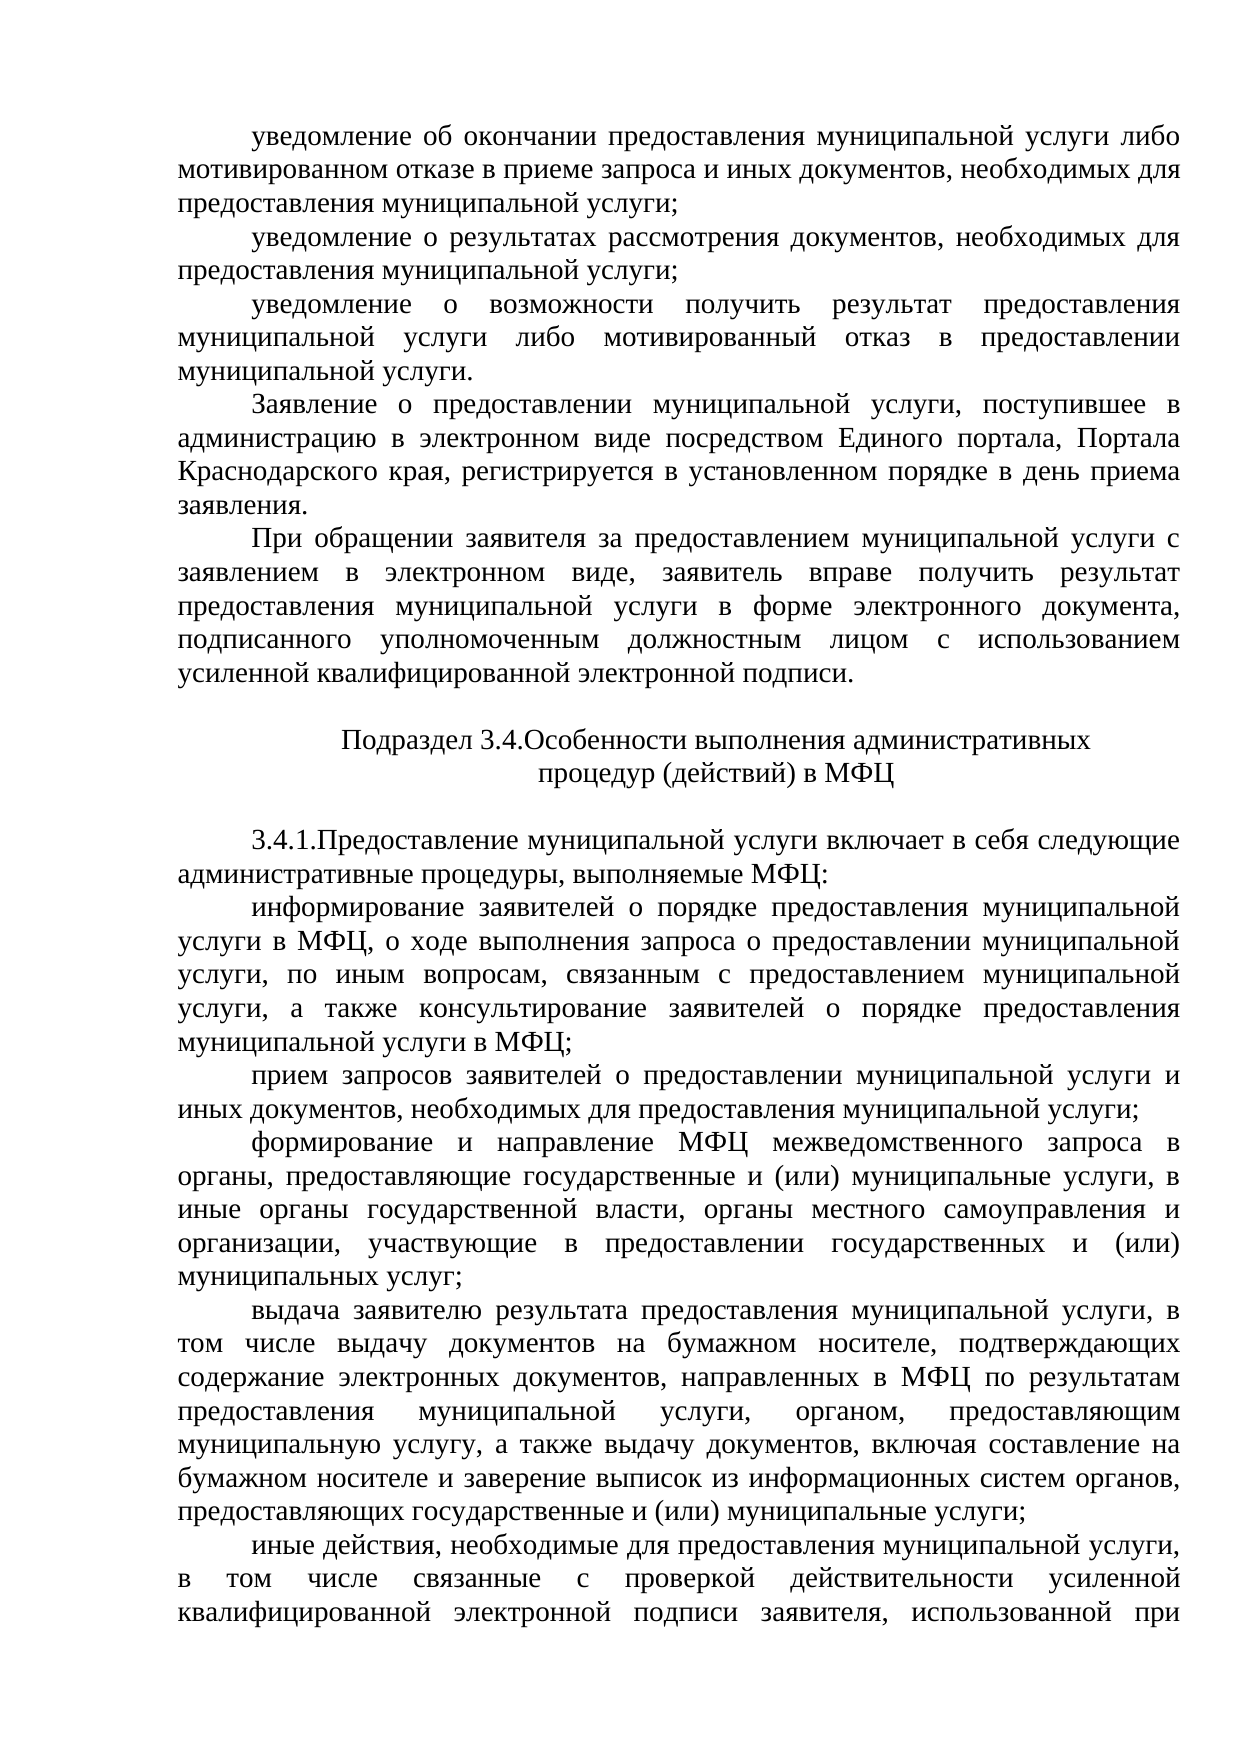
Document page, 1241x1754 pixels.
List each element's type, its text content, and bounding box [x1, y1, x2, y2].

text При обращении заявителя за предоставлением муниципальной услуги с заявлением в электронном виде, заявитель вправе получить результат предоставления муниципальной услуги в форме электронного документа, подписанного уполномоченным должностным лицом с использованием усиленной квалифицированной электронной подписи. [177, 521, 1181, 688]
text Подраздел 3.4.Особенности выполнения административных [177, 722, 1181, 755]
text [177, 1527, 1181, 1627]
text прием запросов заявителей о предоставлении муниципальной услуги и иных документов, необходимых для предоставления муниципальной услуги; [177, 1057, 1181, 1124]
text выдача заявителю результата предоставления муниципальной услуги, в том числе выдачу документов на бумажном носителе, подтверждающих содержание электронных документов, направленных в МФЦ по результатам предоставления муниципальной услуги, органом, предоставляющим муниципальную услугу, а также выдачу документов, включая составление на бумажном носителе и заверение выписок из информационных систем органов, предоставляющих государственные и (или) муниципальные услуги; [177, 1292, 1181, 1527]
text информирование заявителей о порядке предоставления муниципальной услуги в МФЦ, о ходе выполнения запроса о предоставлении муниципальной услуги, по иным вопросам, связанным с предоставлением муниципальной услуги, а также консультирование заявителей о порядке предоставления муниципальной услуги в МФЦ; [177, 889, 1181, 1057]
text процедур (действий) в МФЦ [177, 755, 1181, 789]
text уведомление о возможности получить результат предоставления муниципальной услуги либо мотивированный отказ в предоставлении муниципальной услуги. [177, 286, 1181, 386]
text уведомление об окончании предоставления муниципальной услуги либо мотивированном отказе в приеме запроса и иных документов, необходимых для предоставления муниципальной услуги; [177, 118, 1181, 219]
text Заявление о предоставлении муниципальной услуги, поступившее в администрацию в электронном виде посредством Единого портала, Портала Краснодарского края, регистрируется в установленном порядке в день приема заявления. [177, 386, 1181, 521]
text 3.4.1.Предоставление муниципальной услуги включает в себя следующие административные процедуры, выполняемые МФЦ: [177, 822, 1181, 889]
text формирование и направление МФЦ межведомственного запроса в органы, предоставляющие государственные и (или) муниципальные услуги, в иные органы государственной власти, органы местного самоуправления и организации, участвующие в предоставлении государственных и (или) муниципальных услуг; [177, 1124, 1181, 1292]
text уведомление о результатах рассмотрения документов, необходимых для предоставления муниципальной услуги; [177, 219, 1181, 286]
